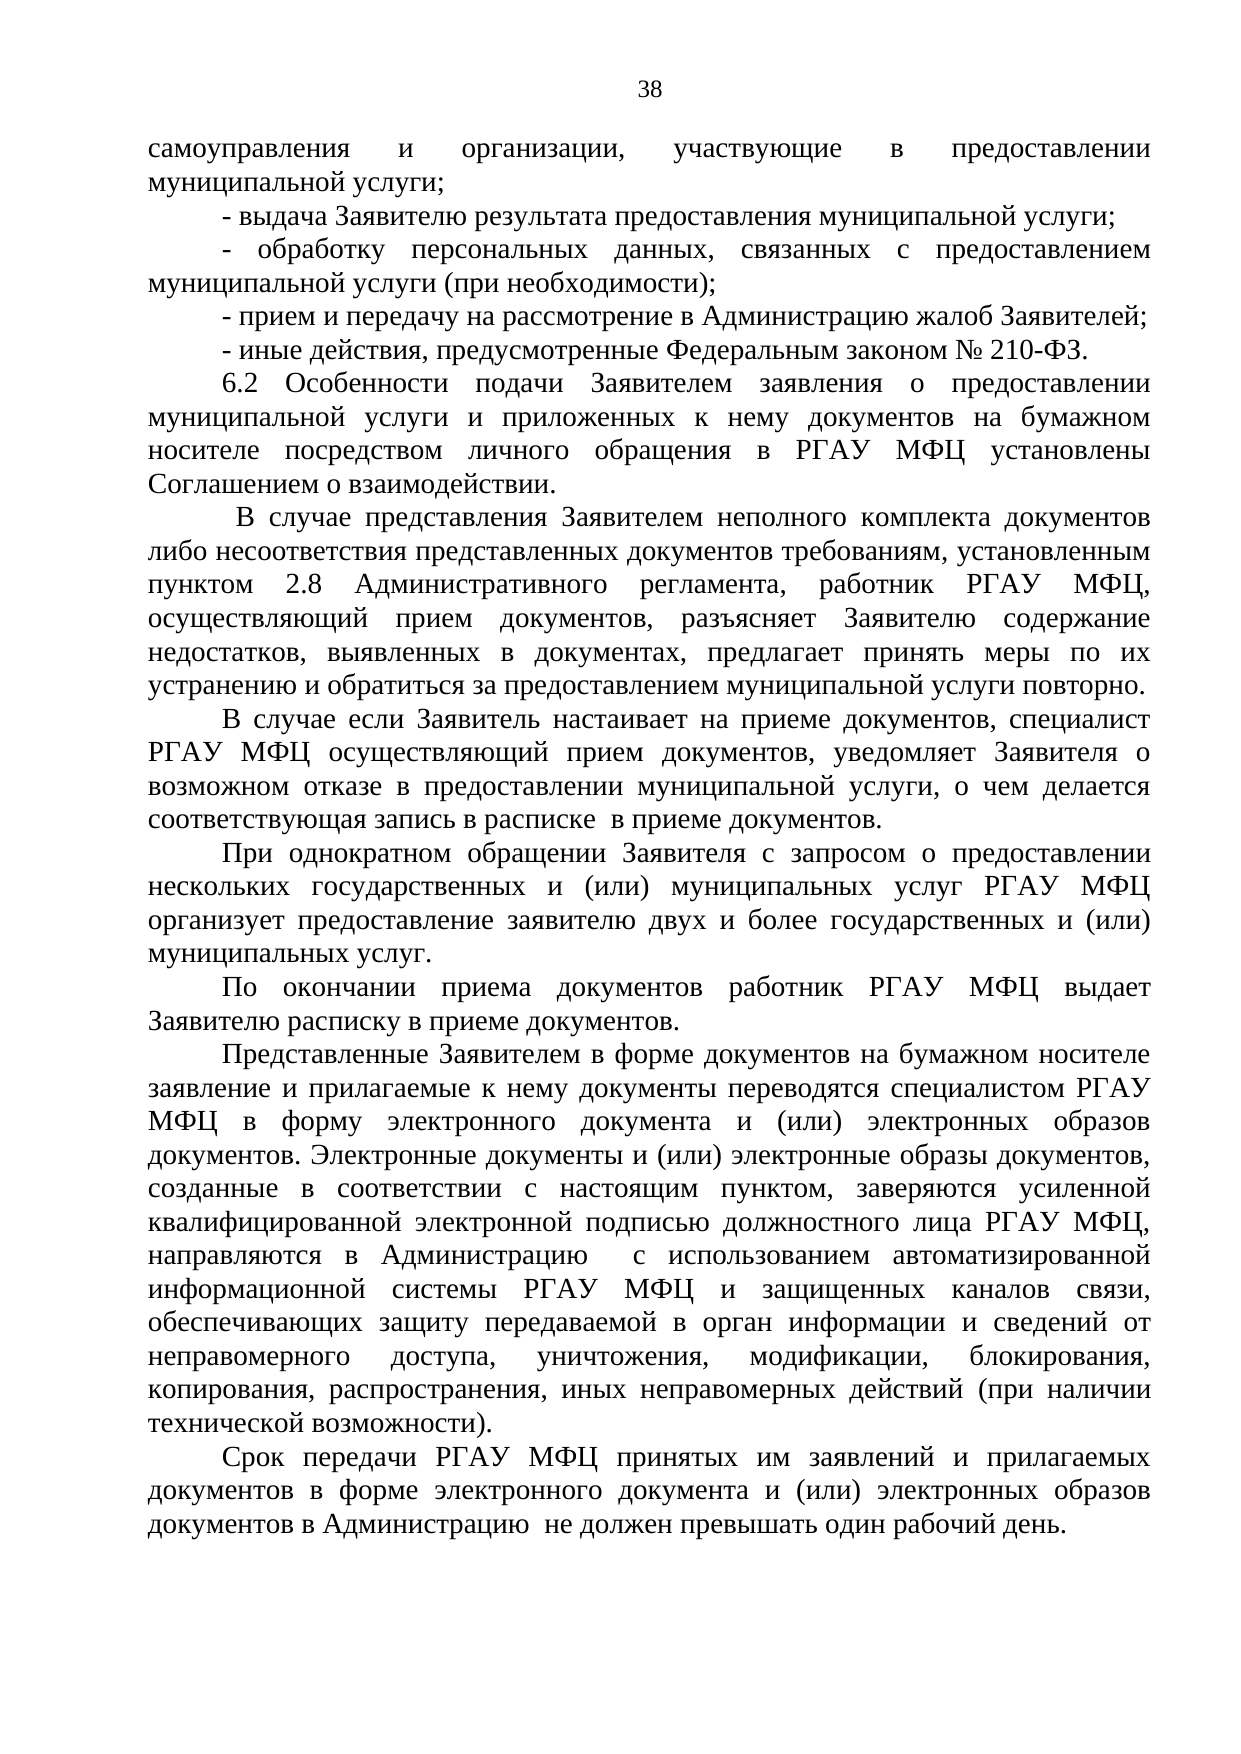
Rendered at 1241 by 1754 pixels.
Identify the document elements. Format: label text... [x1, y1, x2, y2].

text - выдача Заявителю результата предоставления муниципальной услуги; [148, 198, 1152, 231]
text - обработку персональных данных, связанных с предоставлением муниципальной услуги (при необходимости); [148, 231, 1152, 298]
text Представленные Заявителем в форме документов на бумажном носителе заявление и прилагаемые к нему документы переводятся специалистом РГАУ МФЦ в форму электронного документа и (или) электронных образов документов. Электронные документы и (или) электронные образы документов, созданные в соответствии с настоящим пунктом, заверяются усиленной квалифицированной электронной подписью должностного лица РГАУ МФЦ, направляются в Администрацию с использованием автоматизированной информационной системы РГАУ МФЦ и защищенных каналов связи, обеспечивающих защиту передаваемой в орган информации и сведений от неправомерного доступа, уничтожения, модификации, блокирования, копирования, распространения, иных неправомерных действий (при наличии технической возможности). [148, 1036, 1152, 1439]
text При однократном обращении Заявителя с запросом о предоставлении нескольких государственных и (или) муниципальных услуг РГАУ МФЦ организует предоставление заявителю двух и более государственных и (или) муниципальных услуг. [148, 835, 1152, 969]
text В случае представления Заявителем неполного комплекта документов либо несоответствия представленных документов требованиям, установленным пунктом 2.8 Административного регламента, работник РГАУ МФЦ, осуществляющий прием документов, разъясняет Заявителю содержание недостатков, выявленных в документах, предлагает принять меры по их устранению и обратиться за предоставлением муниципальной услуги повторно. [148, 499, 1152, 701]
text - прием и передачу на рассмотрение в Администрацию жалоб Заявителей; [148, 298, 1152, 332]
text - иные действия, предусмотренные Федеральным законом № 210-ФЗ. [148, 332, 1152, 365]
text 6.2 Особенности подачи Заявителем заявления о предоставлении муниципальной услуги и приложенных к нему документов на бумажном носителе посредством личного обращения в РГАУ МФЦ установлены Соглашением о взаимодействии. [148, 365, 1152, 499]
text В случае если Заявитель настаивает на приеме документов, специалист РГАУ МФЦ осуществляющий прием документов, уведомляет Заявителя о возможном отказе в предоставлении муниципальной услуги, о чем делается соответствующая запись в расписке в приеме документов. [148, 701, 1152, 835]
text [148, 131, 1152, 198]
text Срок передачи РГАУ МФЦ принятых им заявлений и прилагаемых документов в форме электронного документа и (или) электронных образов документов в Администрацию не должен превышать один рабочий день. [148, 1439, 1152, 1539]
text По окончании приема документов работник РГАУ МФЦ выдает Заявителю расписку в приеме документов. [148, 969, 1152, 1036]
